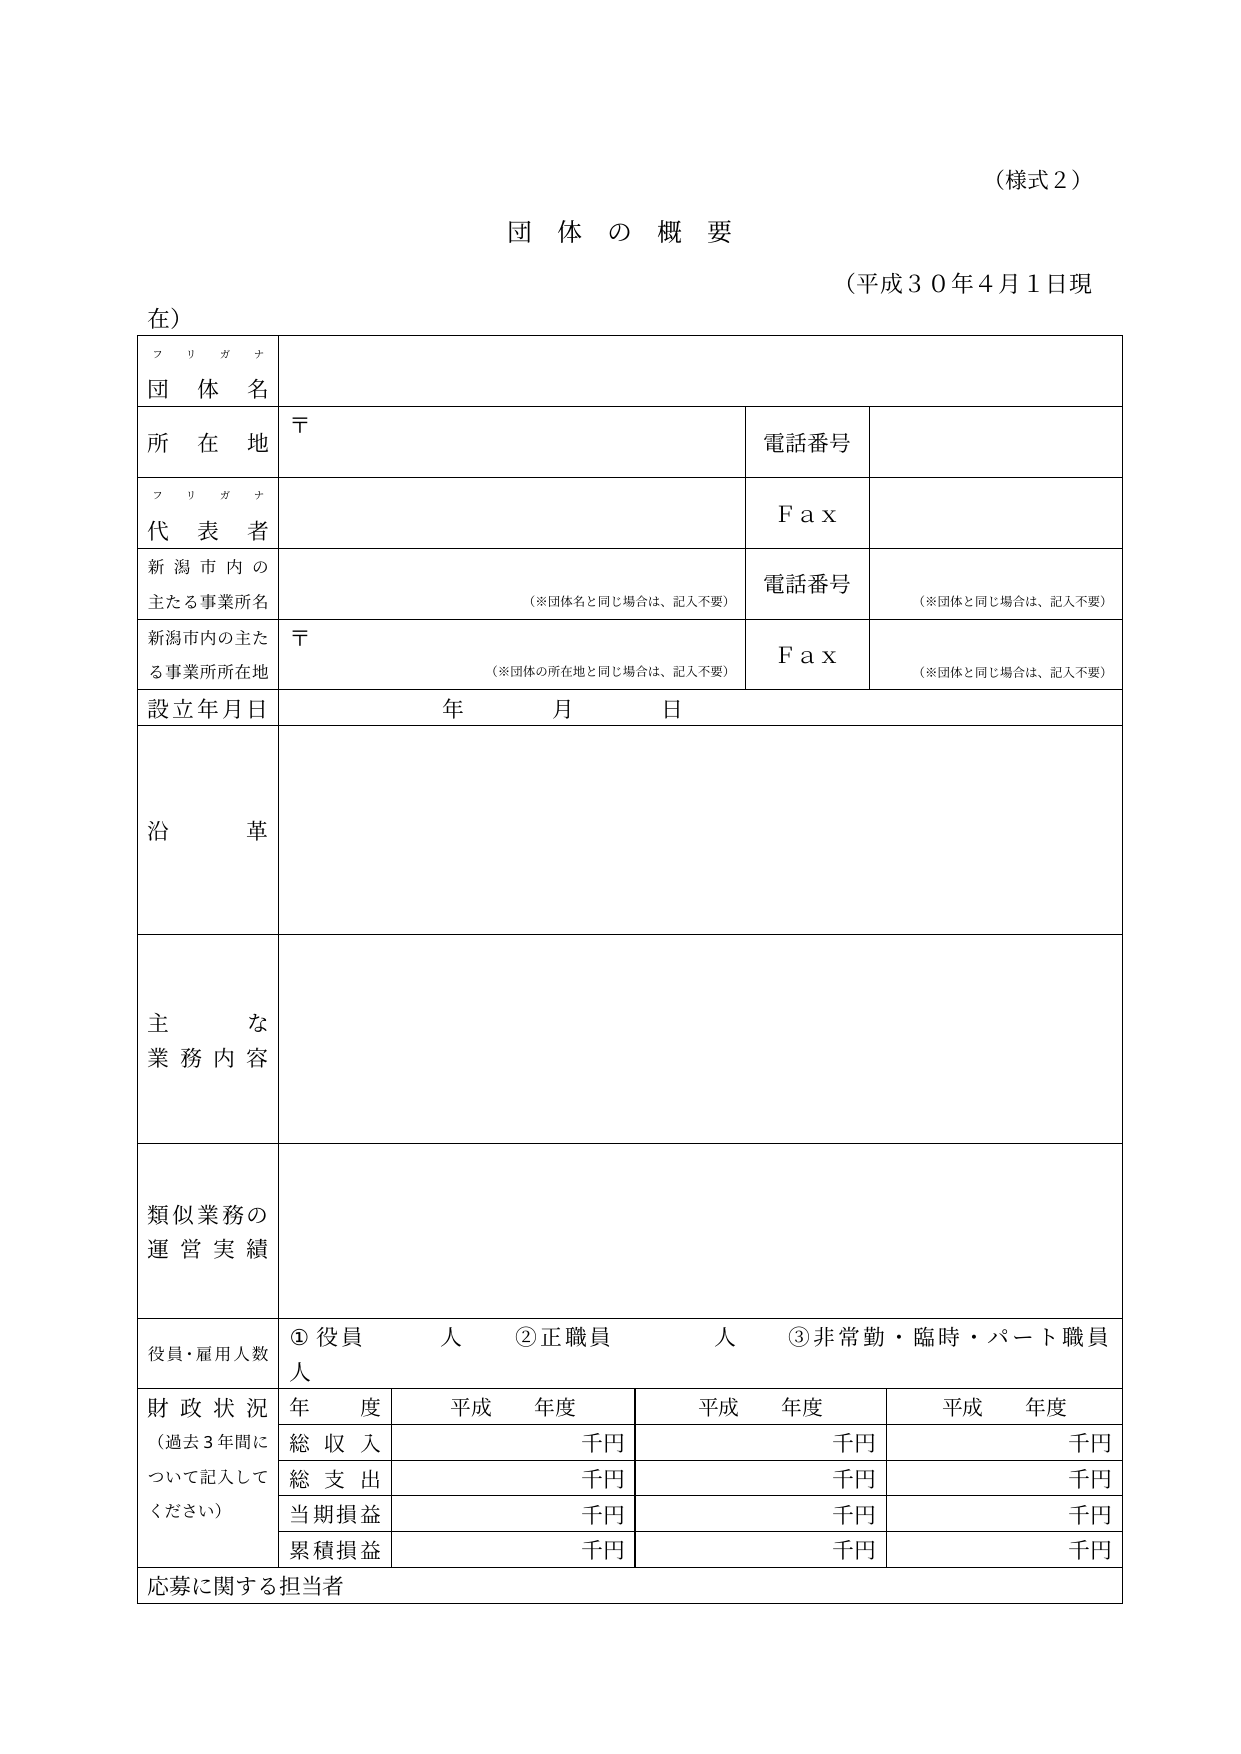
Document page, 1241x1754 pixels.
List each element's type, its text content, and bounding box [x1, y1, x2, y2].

table_cell 電話番号 [746, 407, 869, 477]
table_cell 平成 年度 [392, 1389, 634, 1424]
table_cell 千円 [636, 1496, 886, 1531]
table_cell 千円 [392, 1425, 634, 1460]
table_cell 〒 （※団体の所在地と同じ場合は、記入不要） [279, 620, 745, 689]
table_header フリガナ 団体名 [138, 336, 278, 406]
table_cell 千円 [636, 1532, 886, 1567]
table_cell [870, 407, 1122, 477]
table_cell 応募に関する担当者 [138, 1568, 1122, 1603]
table_cell 役員･雇用人数 [138, 1319, 278, 1388]
table_cell 千円 [887, 1496, 1122, 1531]
table_cell 千円 [636, 1461, 886, 1495]
table_cell 主な 業務内容 [138, 935, 278, 1143]
table_cell 平成 年度 [887, 1389, 1122, 1424]
table_cell [279, 478, 745, 548]
table_cell 総支出 [279, 1461, 391, 1495]
table_cell 〒 [279, 407, 745, 477]
table_cell 千円 [392, 1461, 634, 1495]
table_cell （※団体名と同じ場合は、記入不要） [279, 549, 745, 618]
table_cell 当期損益 [279, 1496, 391, 1531]
table_cell 千円 [392, 1532, 634, 1567]
table_cell Ｆａｘ [746, 620, 869, 689]
table_cell 新潟市内の 主たる事業所名 [138, 549, 278, 618]
table_header [279, 336, 1122, 406]
table_cell 平成 年度 [636, 1389, 886, 1424]
table_cell [870, 478, 1122, 548]
table_cell [279, 1144, 1122, 1318]
table_cell 年度 [279, 1389, 391, 1424]
table_cell 千円 [887, 1532, 1122, 1567]
text （平成３０年４月１日現在） [148, 266, 1092, 335]
table_cell 沿 革 [138, 726, 278, 934]
table_cell [279, 726, 1122, 934]
table_cell ①役員 人 ②正職員 人 ③非常勤・臨時・パート職員 人 [279, 1319, 1122, 1388]
table_cell Ｆａｘ [746, 478, 869, 548]
text 団 体 の 概 要 [148, 196, 1092, 266]
table_cell 累積損益 [279, 1532, 391, 1567]
table_cell 電話番号 [746, 549, 869, 618]
text （様式２） [148, 162, 1092, 196]
table_cell 年 月 日 [279, 690, 1122, 725]
table_cell フリガナ 代表者 [138, 478, 278, 548]
table_cell （※団体と同じ場合は、記入不要） [870, 620, 1122, 689]
table_cell （※団体と同じ場合は、記入不要） [870, 549, 1122, 618]
table_cell 千円 [887, 1425, 1122, 1460]
table_cell [279, 935, 1122, 1143]
table_cell 千円 [392, 1496, 634, 1531]
table_cell 千円 [887, 1461, 1122, 1495]
table_cell 総収入 [279, 1425, 391, 1460]
table_cell 千円 [636, 1425, 886, 1460]
table_cell 設立年月日 [138, 690, 278, 725]
table_cell 類似業務の運営実績 [138, 1144, 278, 1318]
table_cell 財政状況 （過去3年間について記入してください） [138, 1389, 278, 1567]
table_cell 新潟市内の主たる事業所所在地 [138, 620, 278, 689]
table_cell 所在地 [138, 407, 278, 477]
